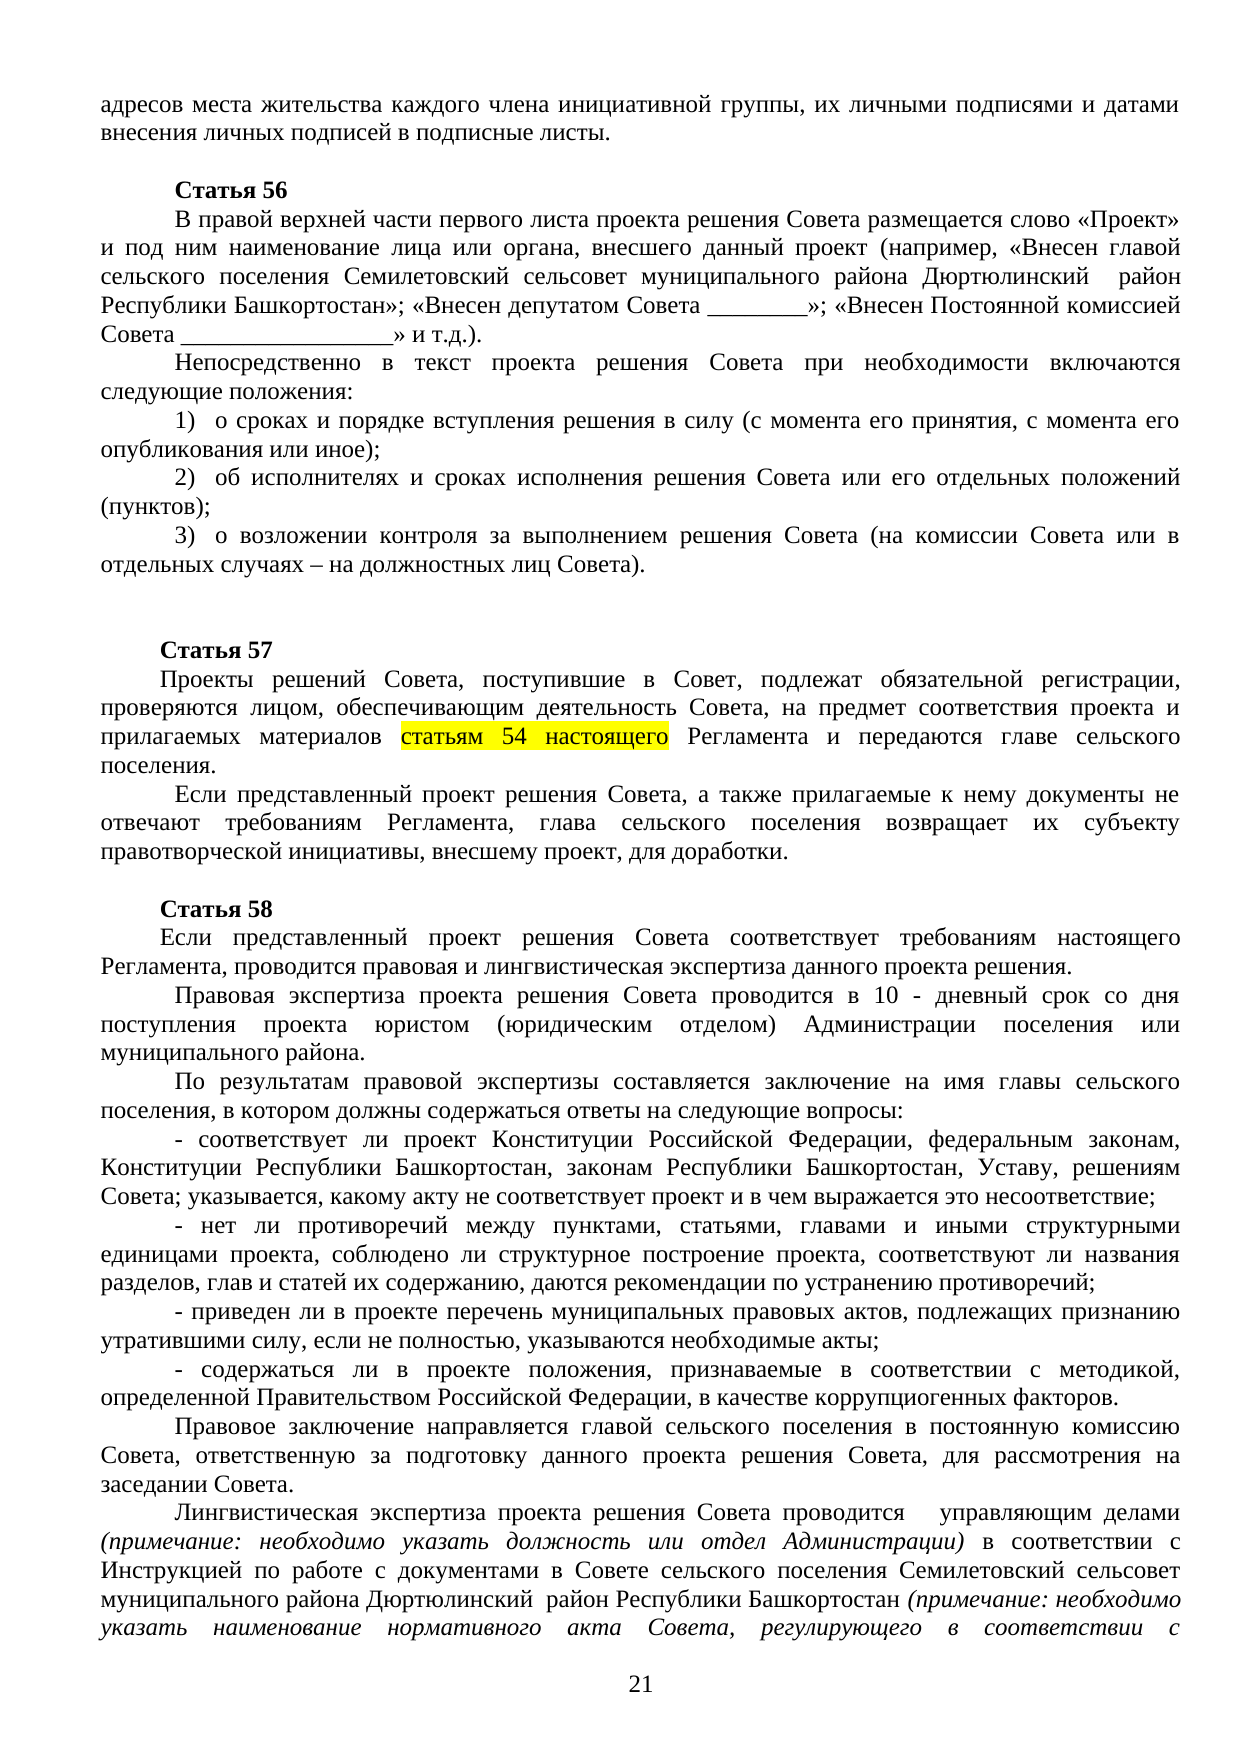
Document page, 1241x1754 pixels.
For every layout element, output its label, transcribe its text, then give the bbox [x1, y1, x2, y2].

text По результатам правовой экспертизы составляется заключение на имя главы сельского поселения, в котором должны содержаться ответы на следующие вопросы: [100, 1066, 1181, 1124]
text - соответствует ли проект Конституции Российской Федерации, федеральным законам, Конституции Республики Башкортостан, законам Республики Башкортостан, Уставу, решениям Совета; указывается, какому акту не соответствует проект и в чем выражается это несоответствие; [100, 1124, 1181, 1210]
list о возложении контроля за выполнением решения Совета (на комиссии Совета или в отдельных случаях – на должностных лиц Совета). [100, 520, 1181, 577]
text - содержаться ли в проекте положения, признаваемые в соответствии с методикой, определенной Правительством Российской Федерации, в качестве коррупциогенных факторов. [100, 1354, 1181, 1411]
text Статья 58 [100, 894, 1181, 922]
text Непосредственно в текст проекта решения Совета при необходимости включаются следующие положения: [100, 347, 1181, 405]
text В правой верхней части первого листа проекта решения Совета размещается слово «Проект» и под ним наименование лица или органа, внесшего данный проект (например, «Внесен главой сельского поселения Семилетовский сельсовет муниципального района Дюртюлинский район Республики Башкортостан»; «Внесен депутатом Совета ________»; «Внесен Постоянной комиссией Совета _________________» и т.д.). [100, 204, 1181, 347]
text Статья 57 [100, 635, 1181, 664]
text Если представленный проект решения Совета соответствует требованиям настоящего Регламента, проводится правовая и лингвистическая экспертиза данного проекта решения. [100, 922, 1181, 980]
text Статья 56 [100, 175, 1181, 204]
list об исполнителях и сроках исполнения решения Совета или его отдельных положений (пунктов); [100, 462, 1181, 520]
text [100, 89, 1181, 146]
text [100, 1497, 1181, 1641]
text - приведен ли в проекте перечень муниципальных правовых актов, подлежащих признанию утратившими силу, если не полностью, указываются необходимые акты; [100, 1296, 1181, 1354]
text Правовое заключение направляется главой сельского поселения в постоянную комиссию Совета, ответственную за подготовку данного проекта решения Совета, для рассмотрения на заседании Совета. [100, 1411, 1181, 1497]
text Правовая экспертиза проекта решения Совета проводится в 10 - дневный срок со дня поступления проекта юристом (юридическим отделом) Администрации поселения или муниципального района. [100, 980, 1181, 1066]
text Проекты решений Совета, поступившие в Совет, подлежат обязательной регистрации, проверяются лицом, обеспечивающим деятельность Совета, на предмет соответствия проекта и прилагаемых материалов статьям 54 настоящего Регламента и передаются главе сельского поселения. [100, 664, 1181, 779]
list о сроках и порядке вступления решения в силу (с момента его принятия, с момента его опубликования или иное); [100, 405, 1181, 462]
text Если представленный проект решения Совета, а также прилагаемые к нему документы не отвечают требованиям Регламента, глава сельского поселения возвращает их субъекту правотворческой инициативы, внесшему проект, для доработки. [100, 779, 1181, 865]
text - нет ли противоречий между пунктами, статьями, главами и иными структурными единицами проекта, соблюдено ли структурное построение проекта, соответствуют ли названия разделов, глав и статей их содержанию, даются рекомендации по устранению противоречий; [100, 1210, 1181, 1296]
